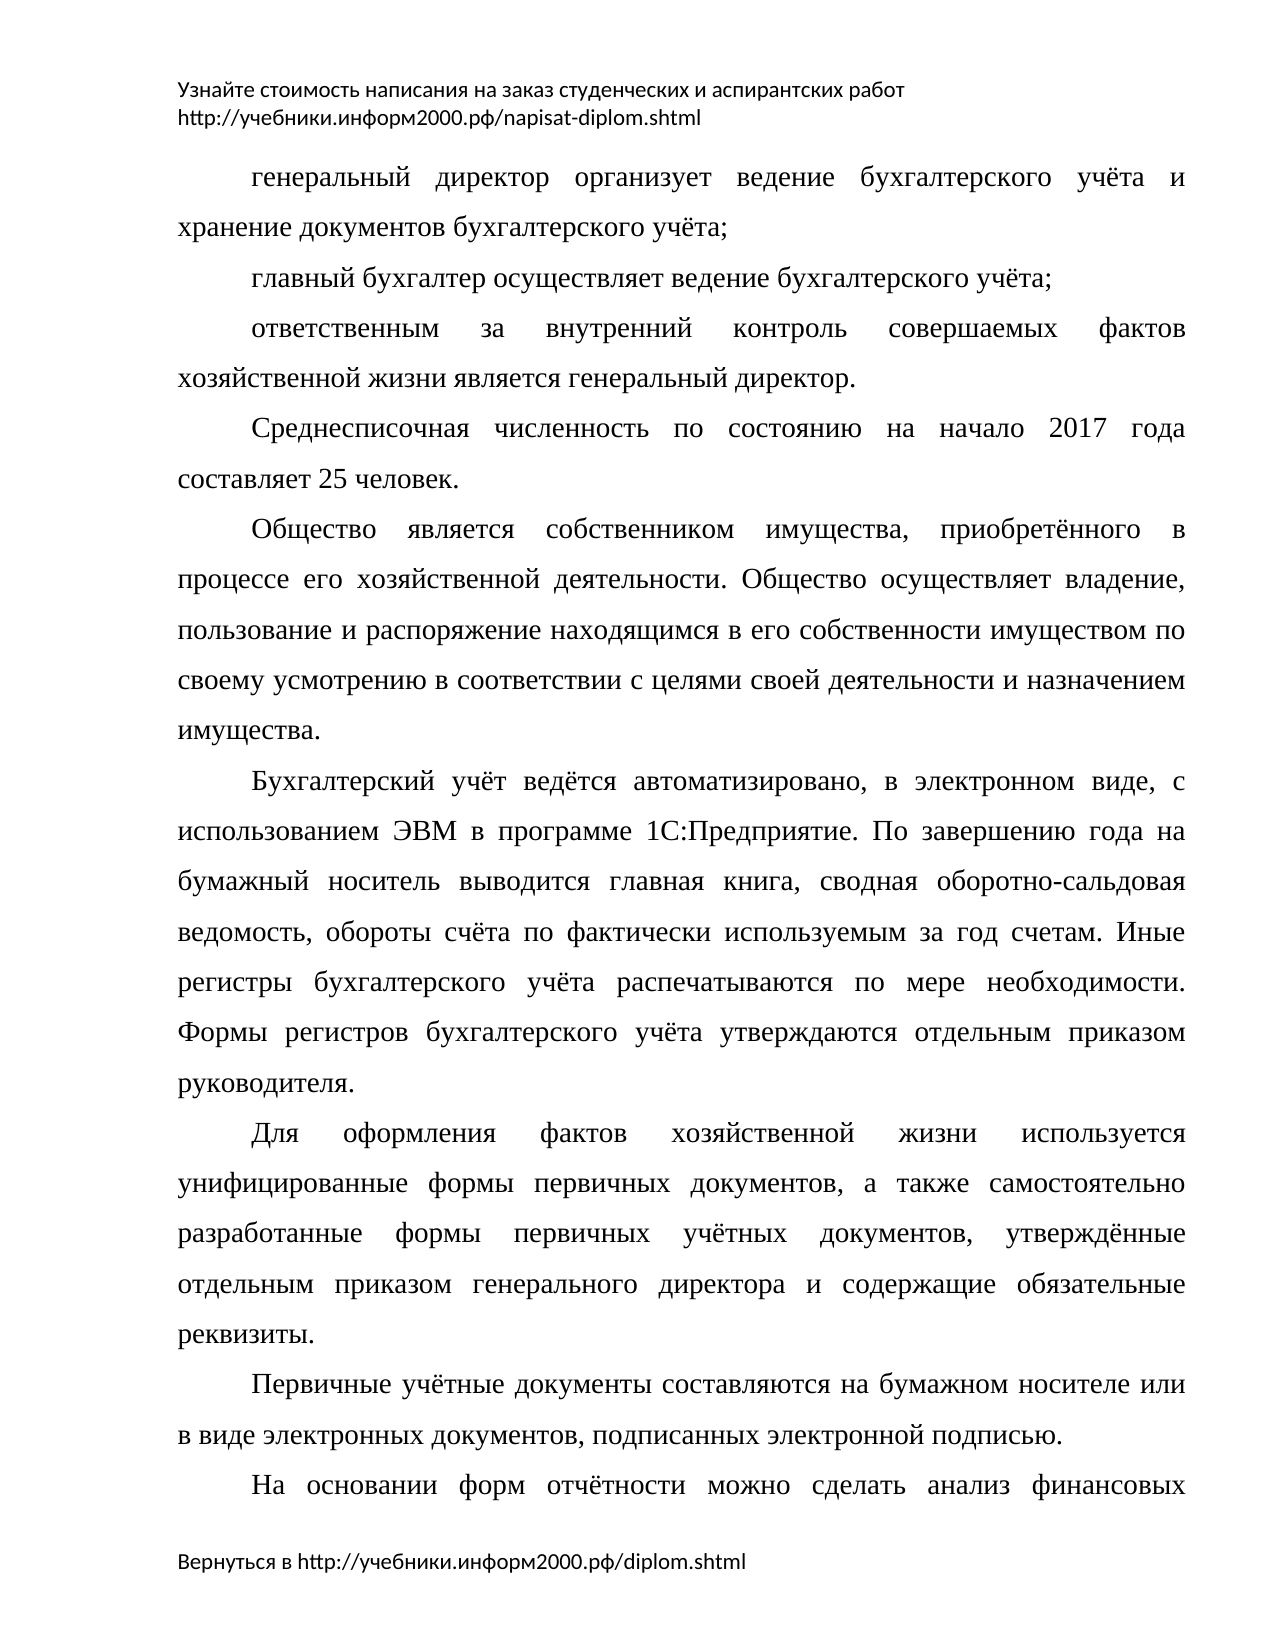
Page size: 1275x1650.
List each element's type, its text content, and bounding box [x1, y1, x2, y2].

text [177, 1467, 1186, 1501]
text Бухгалтерский учёт ведётся автоматизировано, в электронном виде, с использованием ЭВМ в программе 1С:Предприятие. По завершению года на бумажный носитель выводится главная книга, сводная оборотно-сальдовая ведомость, обороты счёта по фактически используемым за год счетам. Иные регистры бухгалтерского учёта распечатываются по мере необходимости. Формы регистров бухгалтерского учёта утверждаются отдельным приказом руководителя. [177, 763, 1186, 1098]
text Среднесписочная численность по состоянию на начало 2017 года составляет 25 человек. [177, 411, 1186, 494]
text Для оформления фактов хозяйственной жизни используется унифицированные формы первичных документов, а также самостоятельно разработанные формы первичных учётных документов, утверждённые отдельным приказом генерального директора и содержащие обязательные реквизиты. [177, 1115, 1186, 1350]
text генеральный директор организует ведение бухгалтерского учёта и хранение документов бухгалтерского учёта; [177, 159, 1186, 243]
text ответственным за внутренний контроль совершаемых фактов хозяйственной жизни является генеральный директор. [177, 310, 1186, 394]
text главный бухгалтер осуществляет ведение бухгалтерского учёта; [177, 260, 1186, 293]
text Общество является собственником имущества, приобретённого в процессе его хозяйственной деятельности. Общество осуществляет владение, пользование и распоряжение находящимся в его собственности имуществом по своему усмотрению в соответствии с целями своей деятельности и назначением имущества. [177, 511, 1186, 746]
text Первичные учётные документы составляются на бумажном носителе или в виде электронных документов, подписанных электронной подписью. [177, 1367, 1186, 1450]
